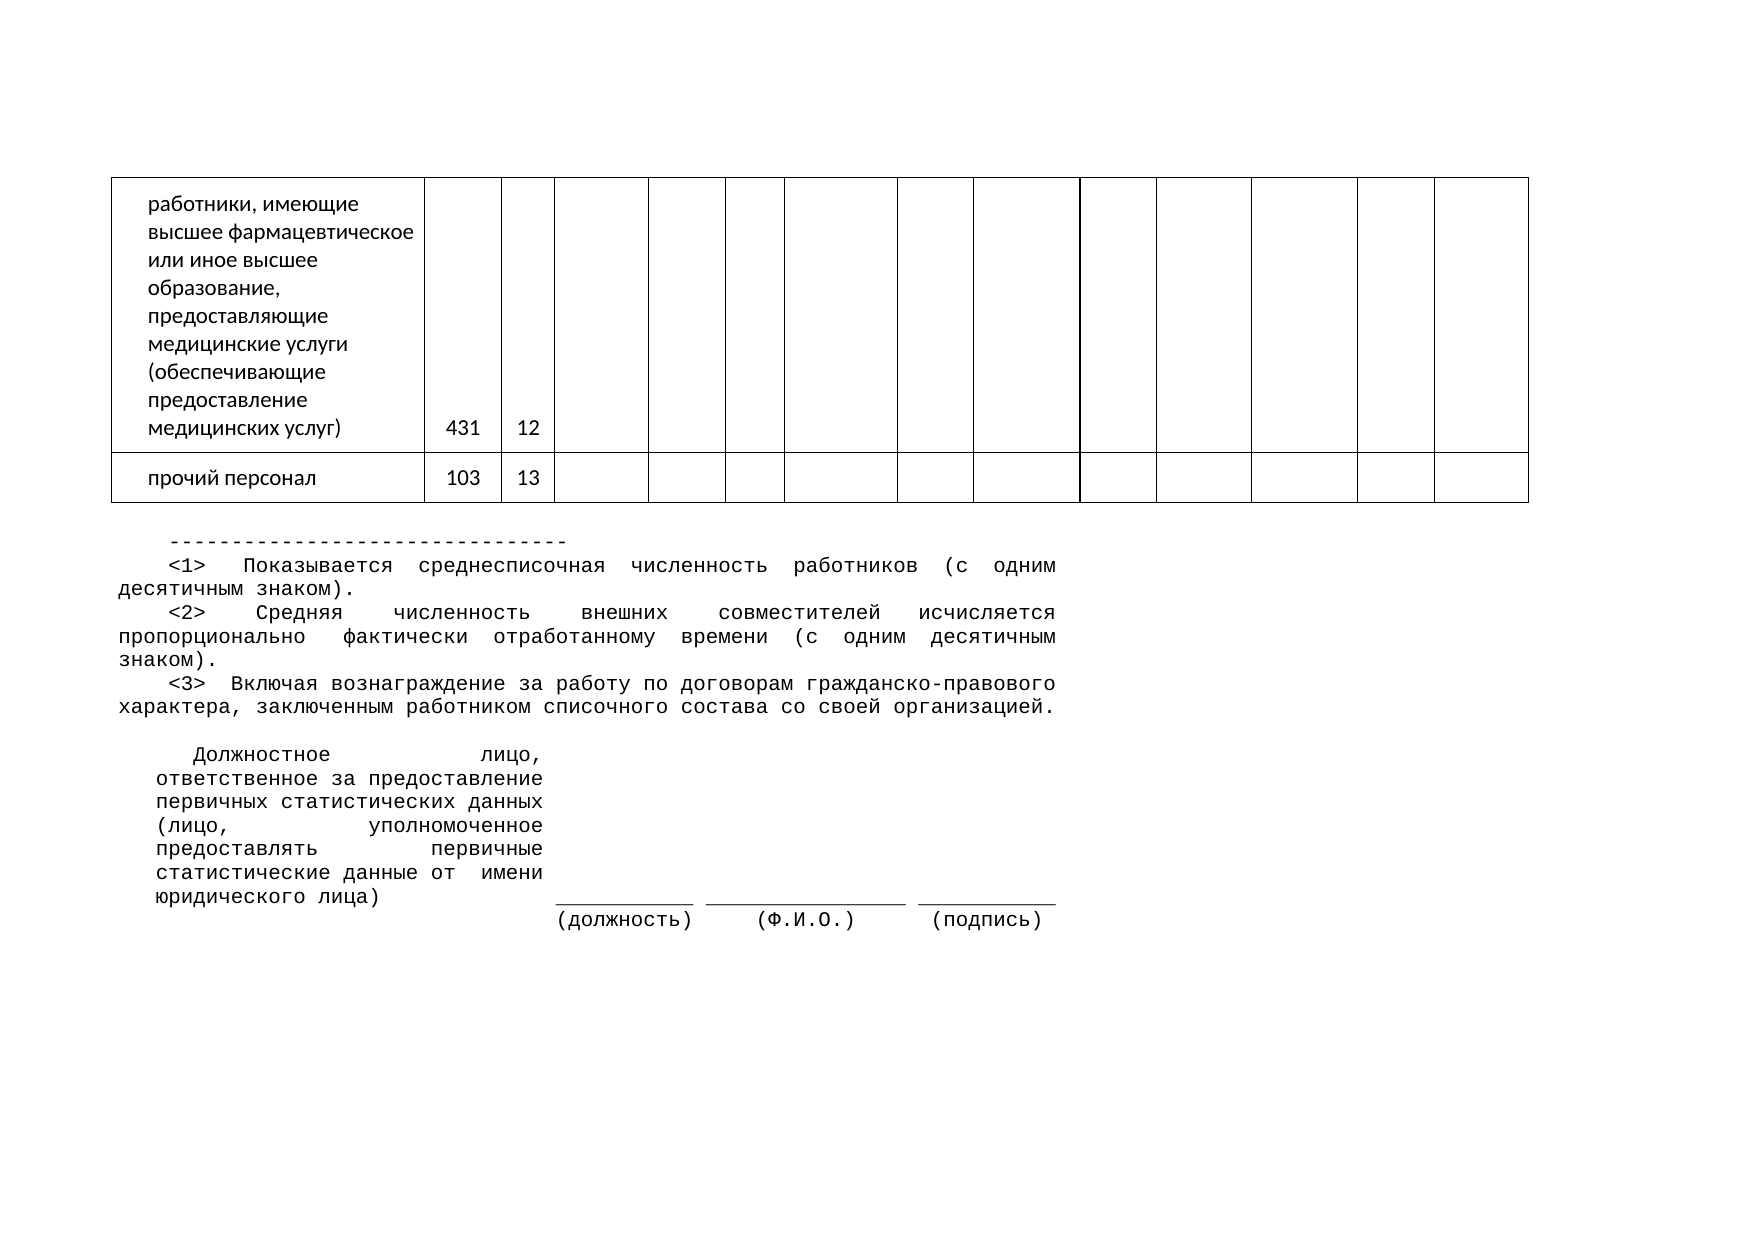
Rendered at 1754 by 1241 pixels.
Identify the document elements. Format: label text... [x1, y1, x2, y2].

table_cell [1081, 453, 1156, 502]
table_cell [1252, 178, 1357, 452]
table_cell [974, 453, 1079, 502]
text Должностное лицо, [118, 744, 1636, 767]
table_cell [1435, 178, 1528, 452]
text ответственное за предоставление [118, 767, 1636, 791]
text знаком). [118, 649, 1636, 673]
text -------------------------------- [118, 531, 1636, 555]
table_cell прочий персонал [112, 453, 424, 502]
text <1> Показывается среднесписочная численность работников (с одним [118, 555, 1636, 578]
table_cell [785, 178, 897, 452]
table_cell [1435, 453, 1528, 502]
table_cell [649, 453, 725, 502]
table_cell [898, 453, 973, 502]
table_cell [974, 178, 1079, 452]
text предоставлять первичные [118, 838, 1636, 862]
table_cell 13 [502, 453, 554, 502]
table_cell [726, 178, 784, 452]
table_cell [555, 453, 648, 502]
table_cell 12 [502, 178, 554, 452]
table_cell [1252, 453, 1357, 502]
table_cell [1157, 453, 1251, 502]
text <2> Средняя численность внешних совместителей исчисляется [118, 602, 1636, 626]
table_cell работники, имеющие высшее фармацевтическое или иное высшее образование, предоставляющие медицинские услуги (обеспечивающие предоставление медицинских услуг) [112, 178, 424, 452]
text (должность) (Ф.И.О.) (подпись) [118, 909, 1636, 933]
text десятичным знаком). [118, 578, 1636, 602]
text статистические данные от имени [118, 862, 1636, 886]
text (лицо, уполномоченное [118, 815, 1636, 838]
text первичных статистических данных [118, 791, 1636, 815]
text характера, заключенным работником списочного состава со своей организацией. [118, 697, 1636, 720]
table_cell [1358, 453, 1434, 502]
table_cell [1157, 178, 1251, 452]
text юридического лица) ___________ ________________ ___________ [118, 886, 1636, 909]
table_cell 103 [425, 453, 501, 502]
table_cell [1358, 178, 1434, 452]
text пропорционально фактически отработанному времени (с одним десятичным [118, 626, 1636, 649]
text <3> Включая вознаграждение за работу по договорам гражданско-правового [118, 673, 1636, 697]
table_cell [649, 178, 725, 452]
table_cell [1081, 178, 1156, 452]
table_cell [555, 178, 648, 452]
table_cell [726, 453, 784, 502]
table_cell [785, 453, 897, 502]
table_cell 431 [425, 178, 501, 452]
table_cell [898, 178, 973, 452]
